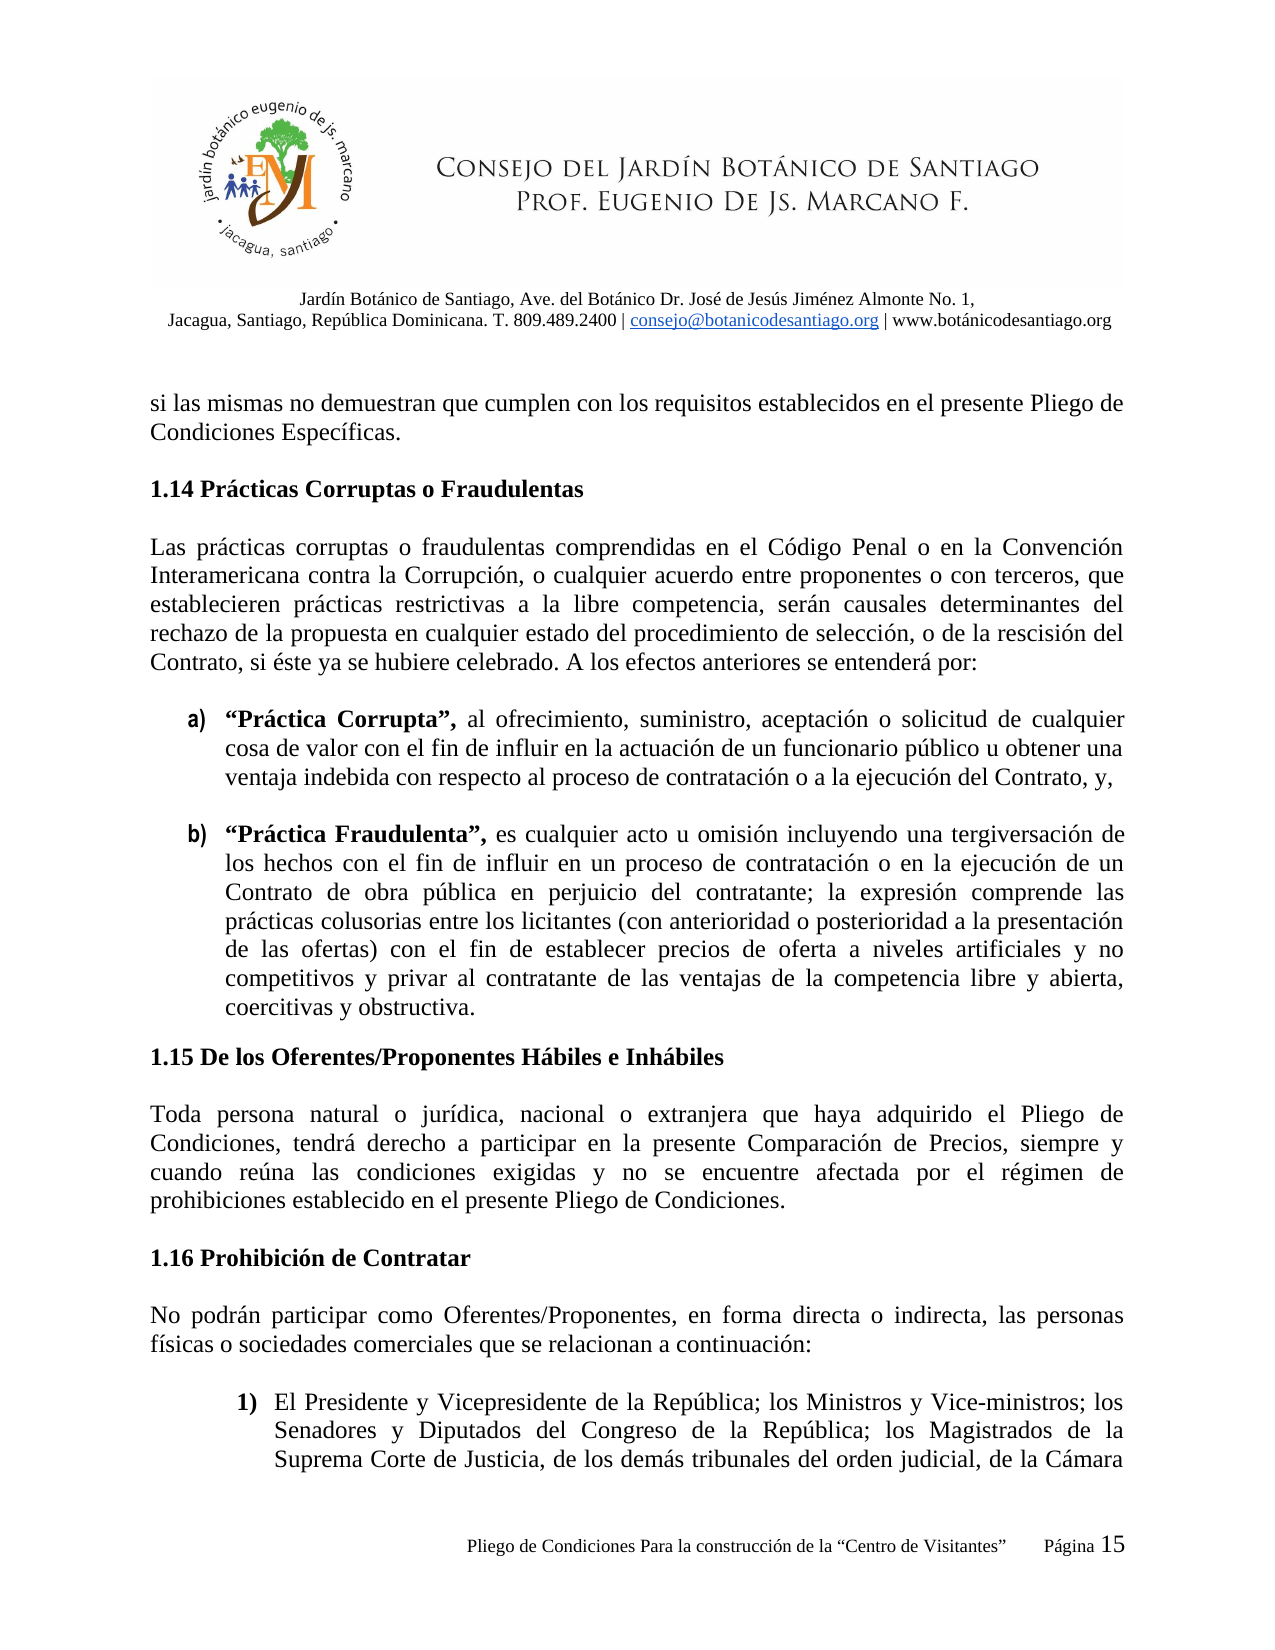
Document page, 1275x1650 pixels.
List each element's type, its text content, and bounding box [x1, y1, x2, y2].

subtitle 1.16 Prohibición de Contratar [150, 1243, 1125, 1272]
list “Práctica Corrupta”, al ofrecimiento, suministro, aceptación o solicitud de cualquier cosa de valor con el fin de influir en la actuación de un funcionario público u obtener una ventaja indebida con respecto al proceso de contratación o a la ejecución del Contrato, y, [187, 704, 1125, 791]
text Toda persona natural o jurídica, nacional o extranjera que haya adquirido el Pliego de Condiciones, tendrá derecho a participar en la presente Comparación de Precios, siempre y cuando reúna las condiciones exigidas y no se encuentre afectada por el régimen de prohibiciones establecido en el presente Pliego de Condiciones. [150, 1099, 1125, 1214]
text No podrán participar como Oferentes/Proponentes, en forma directa o indirecta, las personas físicas o sociedades comerciales que se relacionan a continuación: [150, 1300, 1125, 1358]
subtitle 1.14 Prácticas Corruptas o Fraudulentas [150, 474, 1125, 503]
text Las prácticas corruptas o fraudulentas comprendidas en el Código Penal o en la Convención Interamericana contra la Corrupción, o cualquier acuerdo entre proponentes o con terceros, que establecieren prácticas restrictivas a la libre competencia, serán causales determinantes del rechazo de la propuesta en cualquier estado del procedimiento de selección, o de la rescisión del Contrato, si éste ya se hubiere celebrado. A los efectos anteriores se entenderá por: [150, 532, 1125, 676]
list “Práctica Fraudulenta”, es cualquier acto u omisión incluyendo una tergiversación de los hechos con el fin de influir en un proceso de contratación o en la ejecución de un Contrato de obra pública en perjuicio del contratante; la expresión comprende las prácticas colusorias entre los licitantes (con anterioridad o posterioridad a la presentación de las ofertas) con el fin de establecer precios de oferta a niveles artificiales y no competitivos y privar al contratante de las ventajas de la competencia libre y abierta, coercitivas y obstructiva. [187, 819, 1125, 1021]
picture [150, 75, 1125, 288]
subtitle 1.15 De los Oferentes/Proponentes Hábiles e Inhábiles [150, 1042, 1125, 1070]
